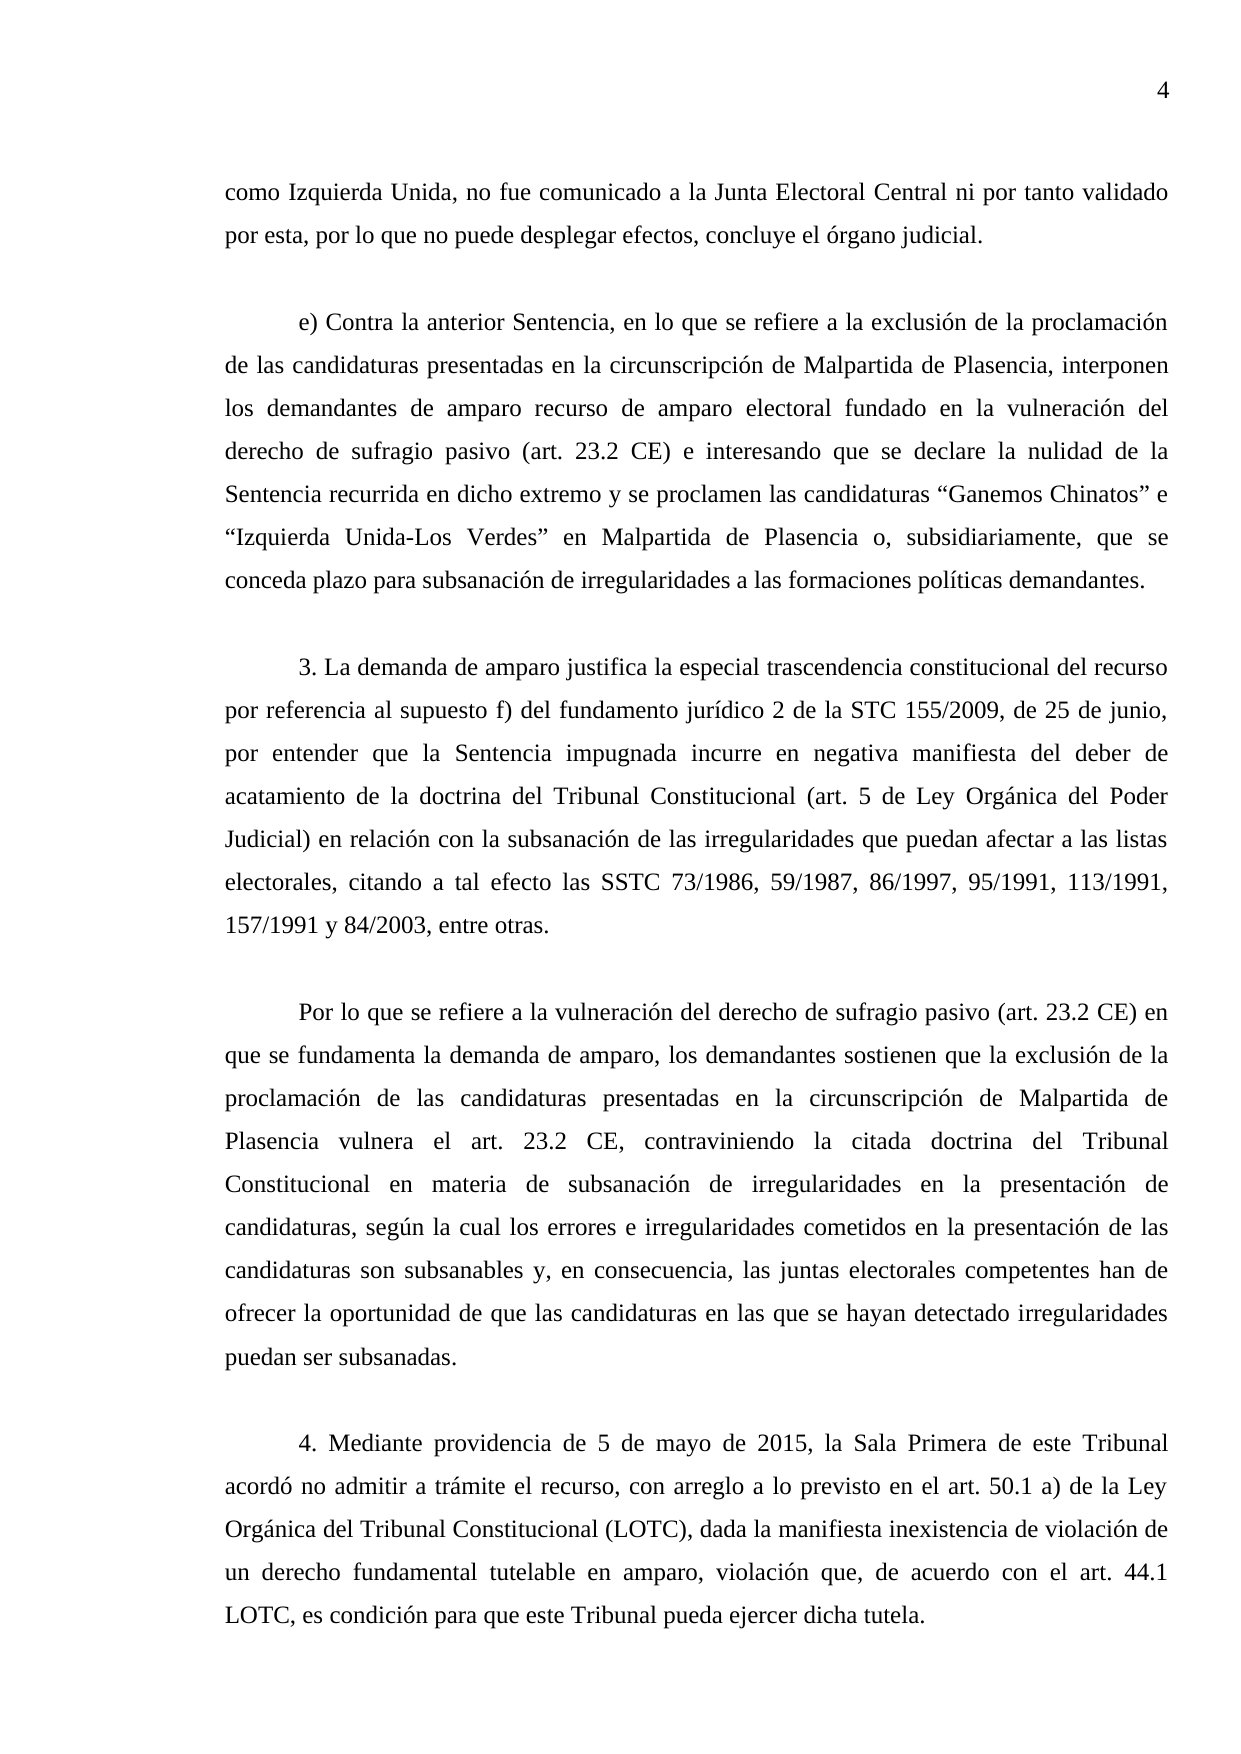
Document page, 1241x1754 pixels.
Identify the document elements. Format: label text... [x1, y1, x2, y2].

text Por lo que se refiere a la vulneración del derecho de sufragio pasivo (art. 23.2 CE) en que se fundamenta la demanda de amparo, los demandantes sostienen que la exclusión de la proclamación de las candidaturas presentadas en la circunscripción de Malpartida de Plasencia vulnera el art. 23.2 CE, contraviniendo la citada doctrina del Tribunal Constitucional en materia de subsanación de irregularidades en la presentación de candidaturas, según la cual los errores e irregularidades cometidos en la presentación de las candidaturas son subsanables y, en consecuencia, las juntas electorales competentes han de ofrecer la oportunidad de que las candidaturas en las que se hayan detectado irregularidades puedan ser subsanadas. [224, 997, 1169, 1370]
text e) Contra la anterior Sentencia, en lo que se refiere a la exclusión de la proclamación de las candidaturas presentadas en la circunscripción de Malpartida de Plasencia, interponen los demandantes de amparo recurso de amparo electoral fundado en la vulneración del derecho de sufragio pasivo (art. 23.2 CE) e interesando que se declare la nulidad de la Sentencia recurrida en dicho extremo y se proclamen las candidaturas “Ganemos Chinatos” e “Izquierda Unida-Los Verdes” en Malpartida de Plasencia o, subsidiariamente, que se conceda plazo para subsanación de irregularidades a las formaciones políticas demandantes. [224, 307, 1169, 594]
text 3. La demanda de amparo justifica la especial trascendencia constitucional del recurso por referencia al supuesto f) del fundamento jurídico 2 de la STC 155/2009, de 25 de junio, por entender que la Sentencia impugnada incurre en negativa manifiesta del deber de acatamiento de la doctrina del Tribunal Constitucional (art. 5 de Ley Orgánica del Poder Judicial) en relación con la subsanación de las irregularidades que puedan afectar a las listas electorales, citando a tal efecto las SSTC 73/1986, 59/1987, 86/1997, 95/1991, 113/1991, 157/1991 y 84/2003, entre otras. [224, 652, 1169, 939]
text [224, 177, 1169, 249]
text 4. Mediante providencia de 5 de mayo de 2015, la Sala Primera de este Tribunal acordó no admitir a trámite el recurso, con arreglo a lo previsto en el art. 50.1 a) de la Ley Orgánica del Tribunal Constitucional (LOTC), dada la manifiesta inexistencia de violación de un derecho fundamental tutelable en amparo, violación que, de acuerdo con el art. 44.1 LOTC, es condición para que este Tribunal pueda ejercer dicha tutela. [224, 1428, 1169, 1629]
